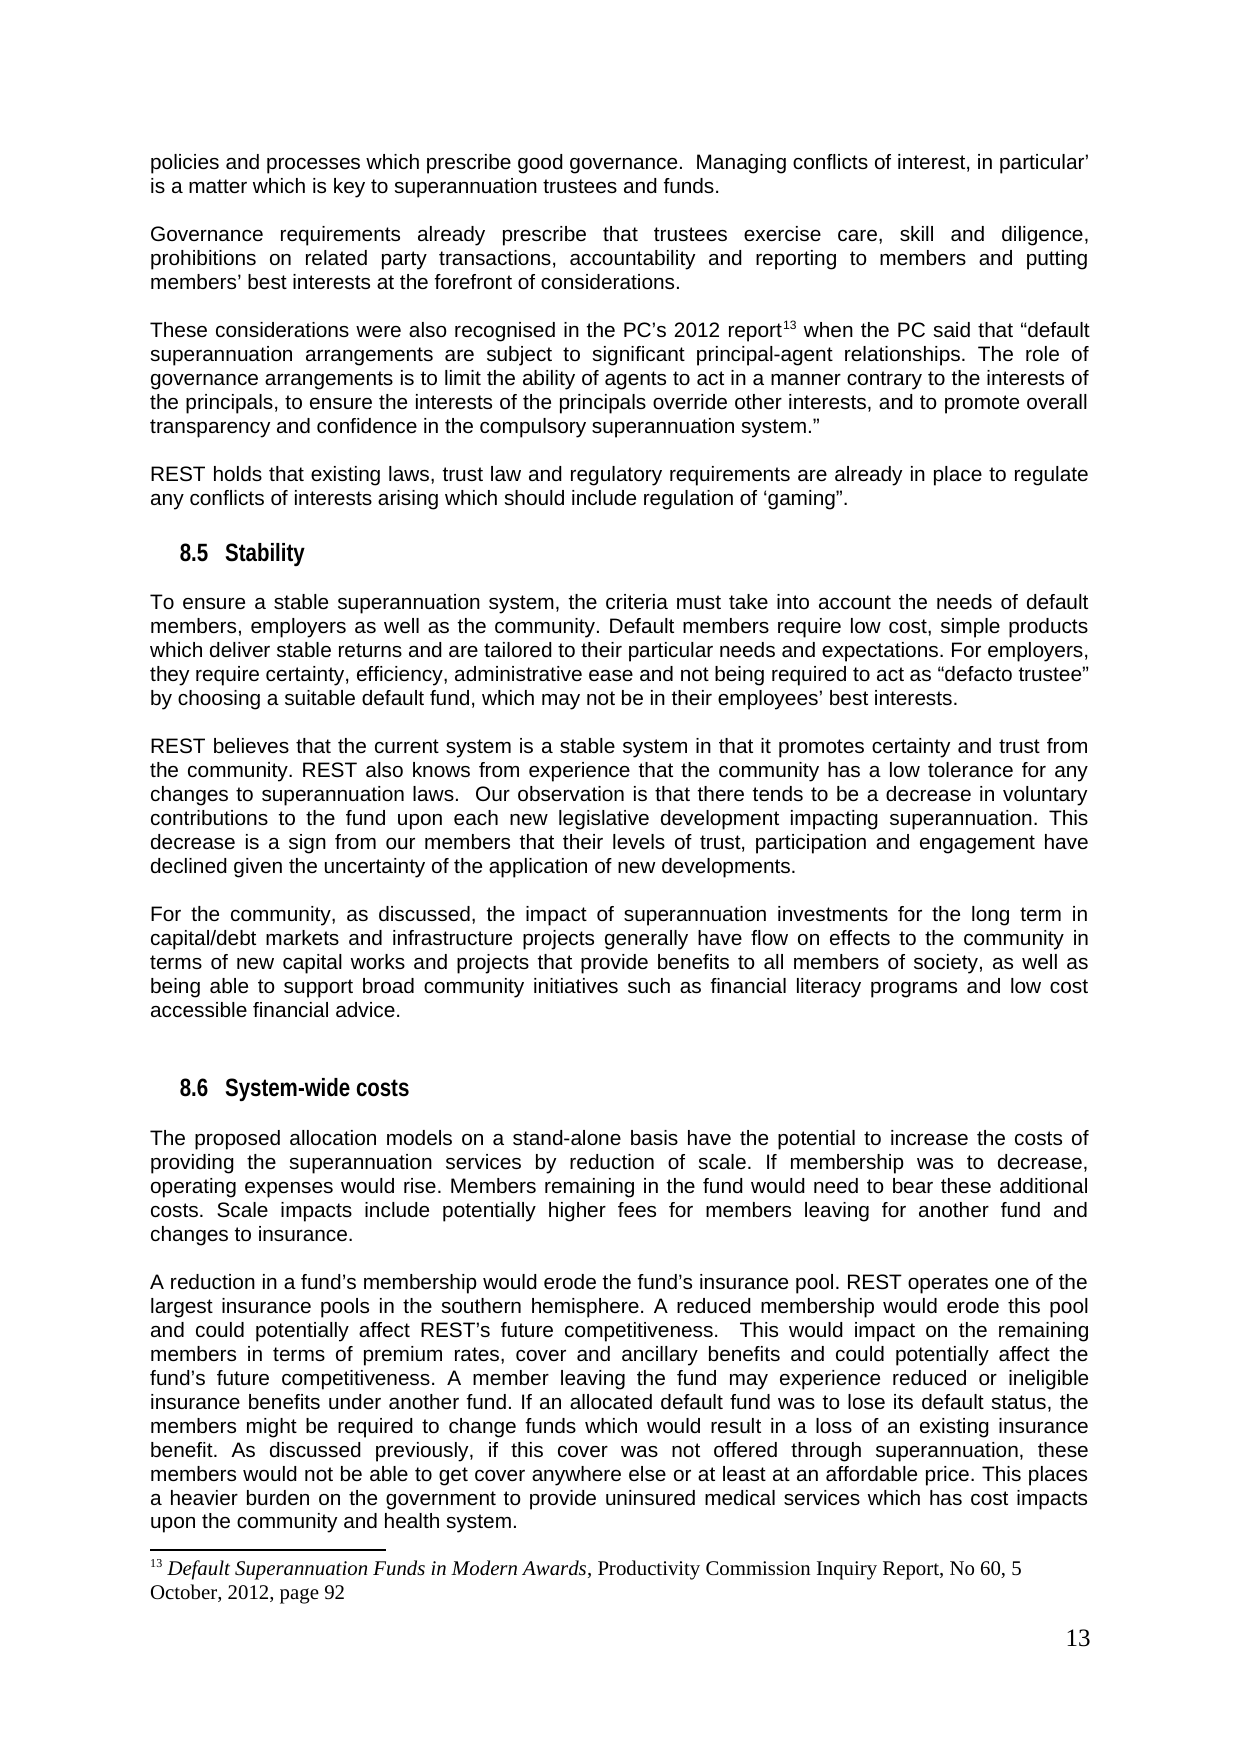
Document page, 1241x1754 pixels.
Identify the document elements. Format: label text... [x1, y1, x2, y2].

text The proposed allocation models on a stand-alone basis have the potential to increase the costs of providing the superannuation services by reduction of scale. If membership was to decrease, operating expenses would rise. Members remaining in the fund would need to bear these additional costs. Scale impacts include potentially higher fees for members leaving for another fund and changes to insurance. [150, 1126, 1090, 1246]
text For the community, as discussed, the impact of superannuation investments for the long term in capital/debt markets and infrastructure projects generally have flow on effects to the community in terms of new capital works and projects that provide benefits to all members of society, as well as being able to support broad community initiatives such as financial literacy programs and low cost accessible financial advice. [150, 902, 1090, 1021]
subtitle 8.5 Stability [150, 537, 1090, 566]
text Governance requirements already prescribe that trustees exercise care, skill and diligence, prohibitions on related party transactions, accountability and reporting to members and putting members’ best interests at the forefront of considerations. [150, 222, 1090, 294]
text REST believes that the current system is a stable system in that it promotes certainty and trust from the community. REST also knows from experience that the community has a low tolerance for any changes to superannuation laws. Our observation is that there tends to be a decrease in voluntary contributions to the fund upon each new legislative development impacting superannuation. This decrease is a sign from our members that their levels of trust, participation and engagement have declined given the uncertainty of the application of new developments. [150, 734, 1090, 878]
text A reduction in a fund’s membership would erode the fund’s insurance pool. REST operates one of the largest insurance pools in the southern hemisphere. A reduced membership would erode this pool and could potentially affect REST’s future competitiveness. This would impact on the remaining members in terms of premium rates, cover and ancillary benefits and could potentially affect the fund’s future competitiveness. A member leaving the fund may experience reduced or ineligible insurance benefits under another fund. If an allocated default fund was to lose its default status, the members might be required to change funds which would result in a loss of an existing insurance benefit. As discussed previously, if this cover was not offered through superannuation, these members would not be able to get cover anywhere else or at least at an affordable price. This places a heavier burden on the government to provide uninsured medical services which has cost impacts upon the community and health system. [150, 1270, 1090, 1533]
text To ensure a stable superannuation system, the criteria must take into account the needs of default members, employers as well as the community. Default members require low cost, simple products which deliver stable returns and are tailored to their particular needs and expectations. For employers, they require certainty, efficiency, administrative ease and not being required to act as “defacto trustee” by choosing a suitable default fund, which may not be in their employees’ best interests. [150, 590, 1090, 710]
subtitle 8.6 System-wide costs [150, 1073, 1090, 1102]
text REST holds that existing laws, trust law and regulatory requirements are already in place to regulate any conflicts of interests arising which should include regulation of ‘gaming”. [150, 461, 1090, 509]
text These considerations were also recognised in the PC’s 2012 report when the PC said that “default superannuation arrangements are subject to significant principal-agent relationships. The role of governance arrangements is to limit the ability of agents to act in a manner contrary to the interests of the principals, to ensure the interests of the principals override other interests, and to promote overall transparency and confidence in the compulsory superannuation system.” [150, 318, 1090, 437]
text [150, 150, 1090, 198]
